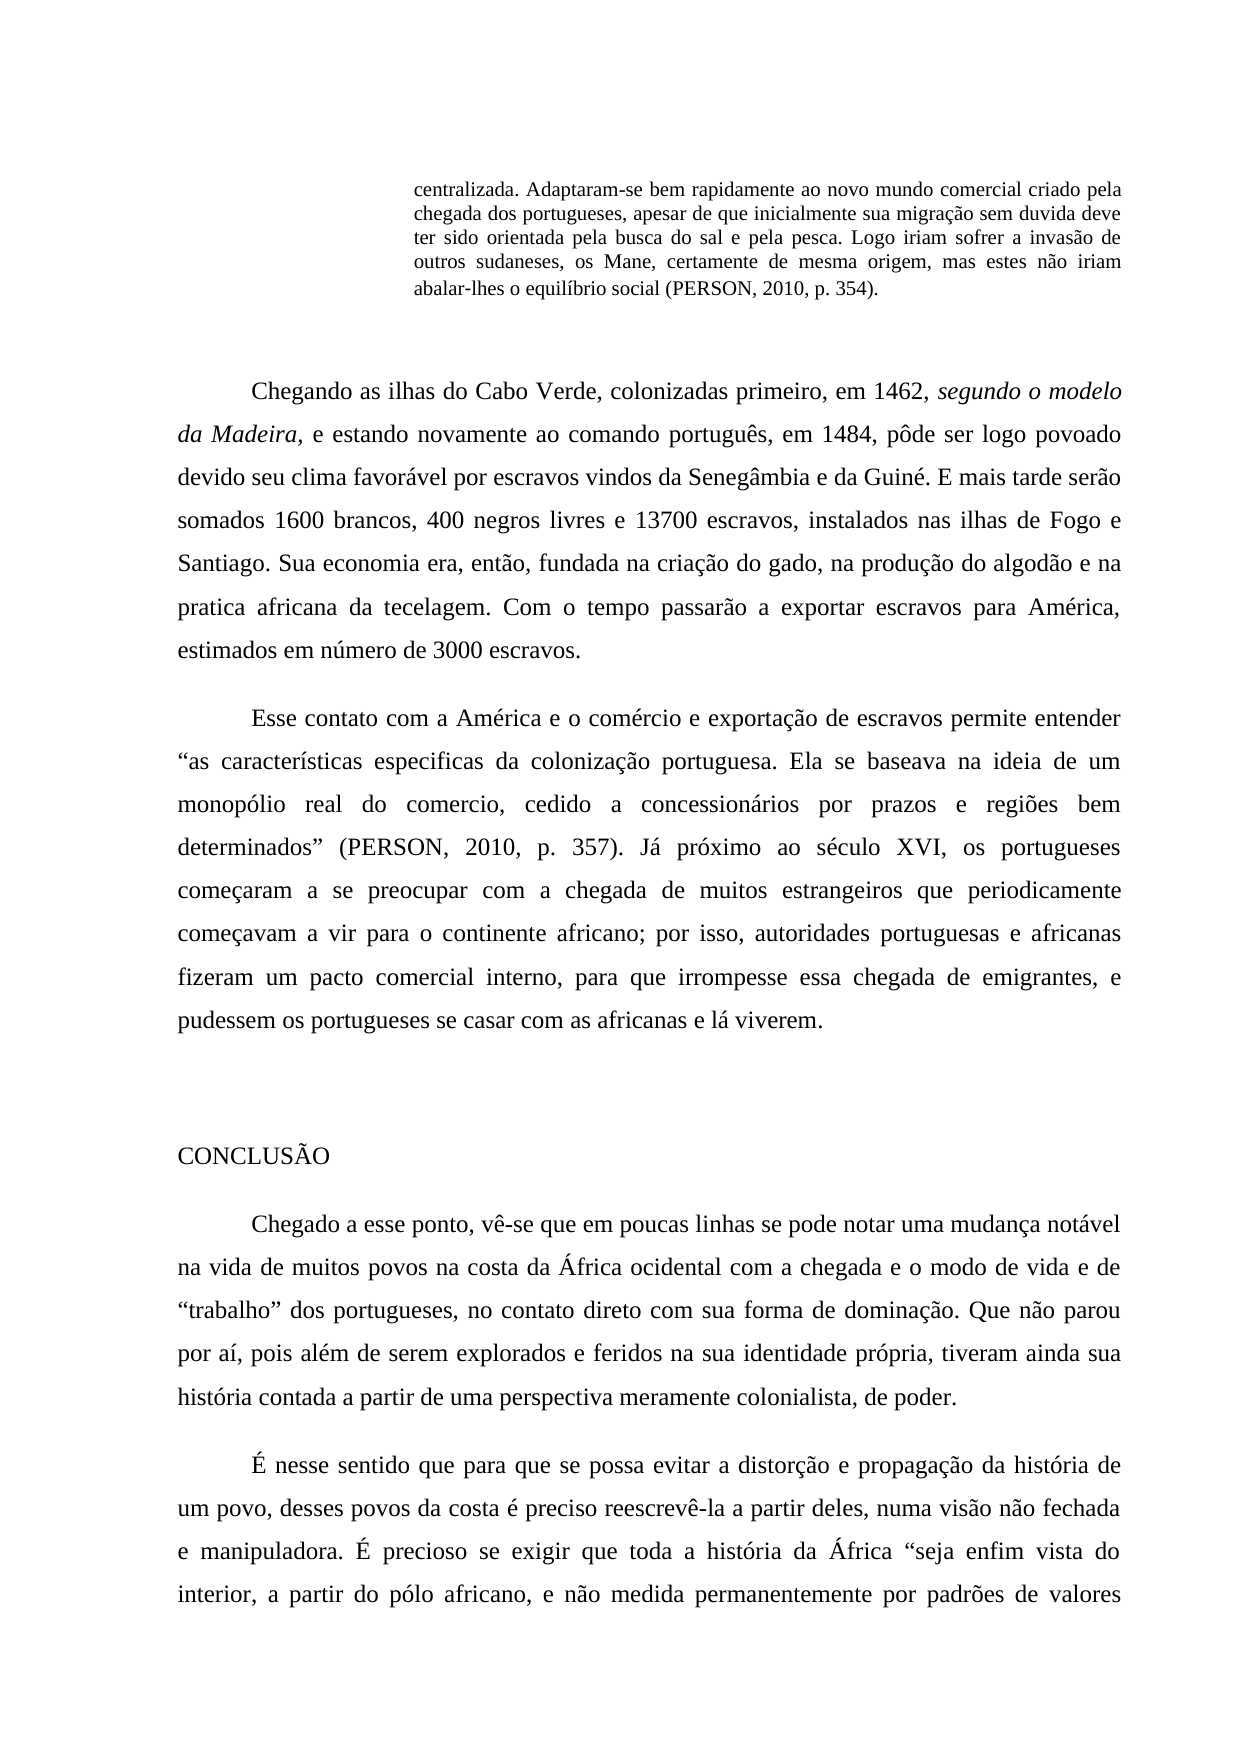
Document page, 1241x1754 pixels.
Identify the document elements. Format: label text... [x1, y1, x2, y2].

text Esse contato com a América e o comércio e exportação de escravos permite entender “as características especificas da colonização portuguesa. Ela se baseava na ideia de um monopólio real do comercio, cedido a concessionários por prazos e regiões bem determinados” (PERSON, 2010, p. 357). Já próximo ao século XVI, os portugueses começaram a se preocupar com a chegada de muitos estrangeiros que periodicamente começavam a vir para o continente africano; por isso, autoridades portuguesas e africanas fizeram um pacto comercial interno, para que irrompesse essa chegada de emigrantes, e pudessem os portugueses se casar com as africanas e lá viverem. [177, 703, 1122, 1033]
text Chegando as ilhas do Cabo Verde, colonizadas primeiro, em 1462, segundo o modelo da Madeira, e estando novamente ao comando português, em 1484, pôde ser logo povoado devido seu clima favorável por escravos vindos da Senegâmbia e da Guiné. E mais tarde serão somados 1600 brancos, 400 negros livres e 13700 escravos, instalados nas ilhas de Fogo e Santiago. Sua economia era, então, fundada na criação do gado, na produção do algodão e na pratica africana da tecelagem. Com o tempo passarão a exportar escravos para América, estimados em número de 3000 escravos. [177, 376, 1122, 663]
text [413, 177, 1122, 302]
text CONCLUSÃO [177, 1141, 1122, 1170]
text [177, 1450, 1122, 1608]
text Chegado a esse ponto, vê-se que em poucas linhas se pode notar uma mudança notável na vida de muitos povos na costa da África ocidental com a chegada e o modo de vida e de “trabalho” dos portugueses, no contato direto com sua forma de dominação. Que não parou por aí, pois além de serem explorados e feridos na sua identidade própria, tiveram ainda sua história contada a partir de uma perspectiva meramente colonialista, de poder. [177, 1209, 1122, 1410]
